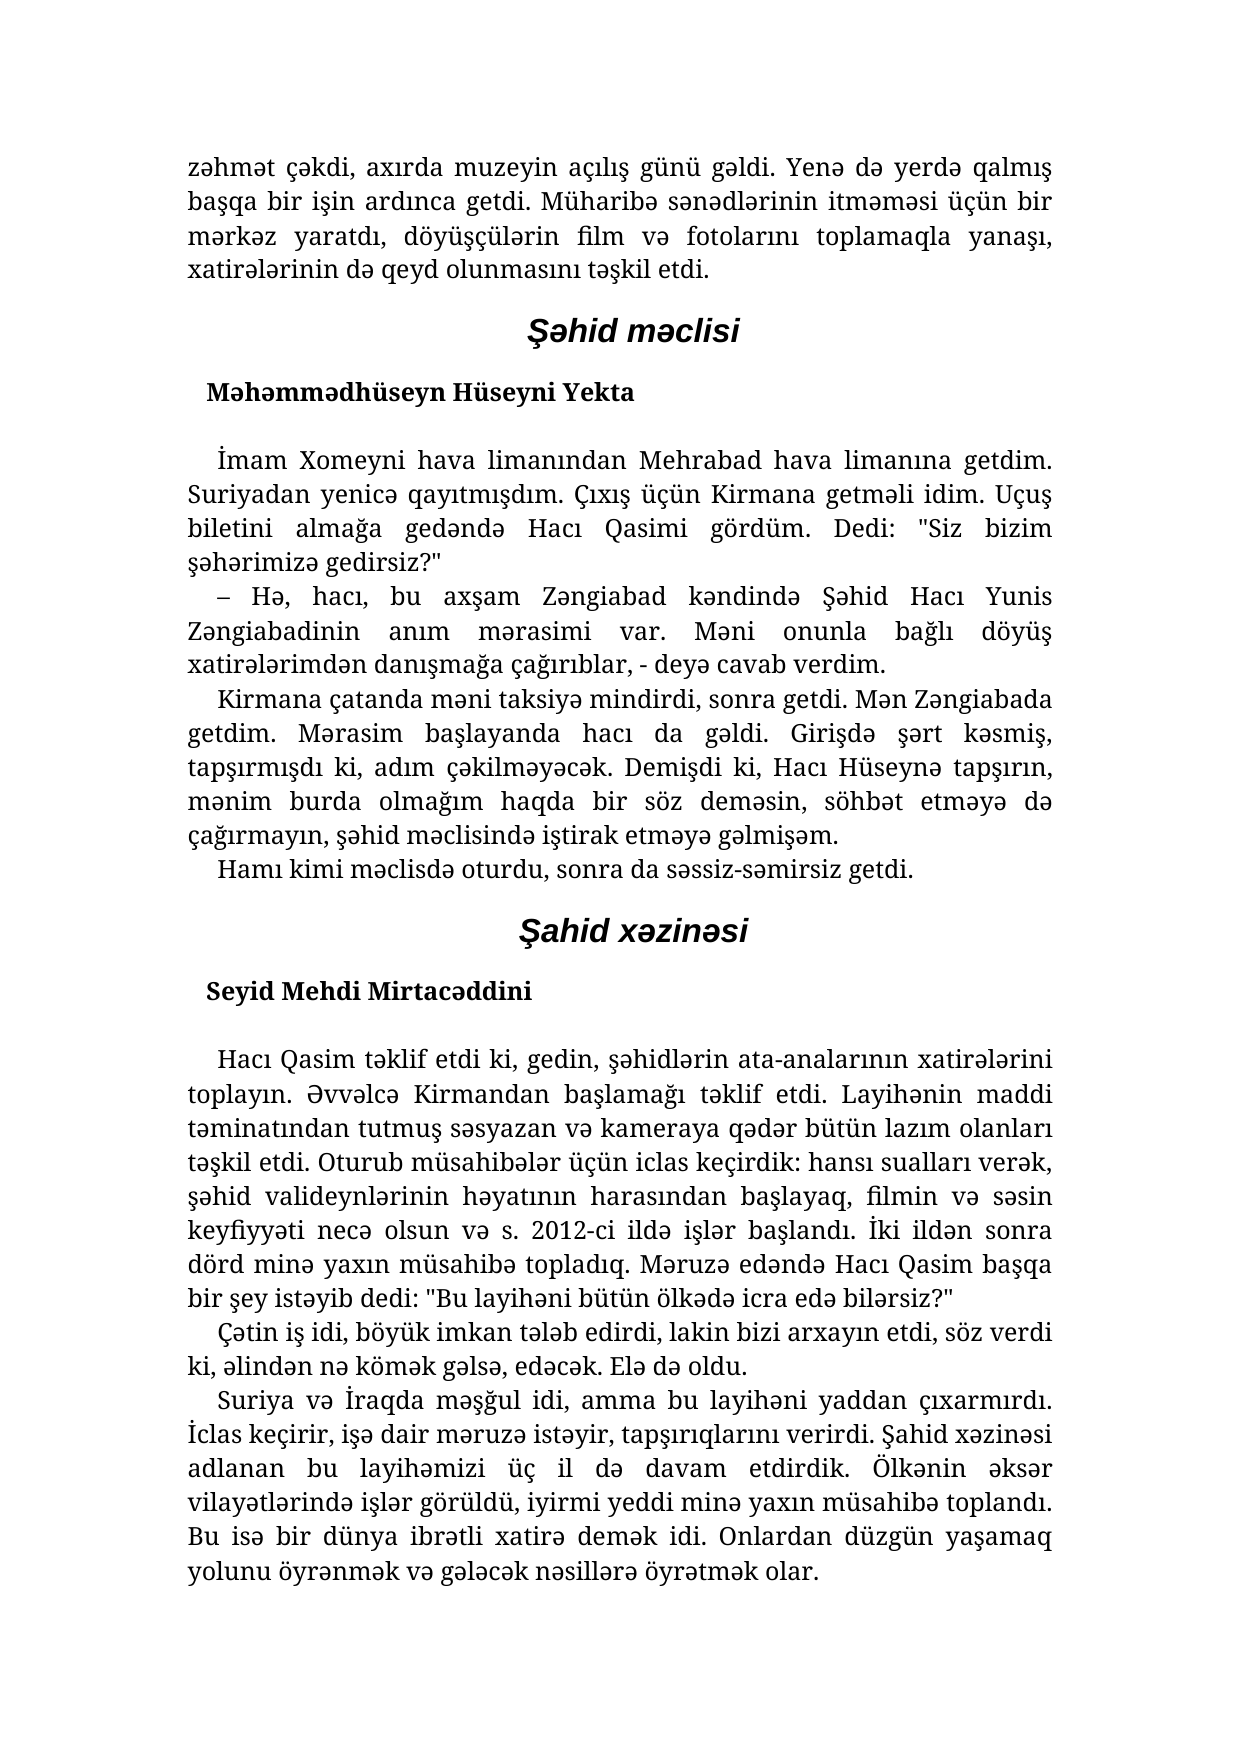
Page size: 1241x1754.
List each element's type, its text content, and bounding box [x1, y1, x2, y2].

text Hacı Qasim təklif etdi ki, gedin, şəhidlərin ata-analarının xatirələrini toplayın. Əvvəlcə Kirmandan başlamağı təklif etdi. Layihənin maddi təminatından tutmuş səsyazan və kameraya qədər bütün lazım olanları təşkil etdi. Oturub müsahibələr üçün iclas keçirdik: hansı sualları verək, şəhid valideynlərinin həyatının harasından başlayaq, filmin və səsin keyfiyyəti necə olsun və s. 2012-ci ildə işlər başlandı. İki ildən sonra dörd minə yaxın müsahibə topladıq. Məruzə edəndə Hacı Qasim başqa bir şey istəyib dedi: "Bu layihəni bütün ölkədə icra edə bilərsiz?" [187, 1042, 1053, 1315]
text Məhəmmədhüseyn Hüseyni Yekta [187, 375, 1053, 409]
text Çətin iş idi, böyük imkan tələb edirdi, lakin bizi arxayın etdi, söz verdi ki, əlindən nə kömək gəlsə, edəcək. Elə də oldu. [187, 1315, 1053, 1383]
text Seyid Mehdi Mirtacəddini [187, 974, 1053, 1008]
subtitle Şəhid məclisi [187, 311, 1053, 350]
text Hamı kimi məclisdə oturdu, sonra da səssiz-səmirsiz getdi. [187, 852, 1053, 886]
text – Hə, hacı, bu axşam Zəngiabad kəndində Şəhid Hacı Yunis Zəngiabadinin anım mərasimi var. Məni onunla bağlı döyüş xatirələrimdən danışmağa çağırıblar, - deyə cavab verdim. [187, 579, 1053, 681]
subtitle Şahid xəzinəsi [187, 911, 1053, 949]
text İmam Xomeyni hava limanından Mehrabad hava limanına getdim. Suriyadan yenicə qayıtmışdım. Çıxış üçün Kirmana getməli idim. Uçuş biletini almağa gedəndə Hacı Qasimi gördüm. Dedi: "Siz bizim şəhərimizə gedirsiz?" [187, 443, 1053, 579]
text Suriya və İraqda məşğul idi, amma bu layihəni yaddan çıxarmırdı. İclas keçirir, işə dair məruzə istəyir, tapşırıqlarını verirdi. Şahid xəzinəsi adlanan bu layihəmizi üç il də davam etdirdik. Ölkənin əksər vilayətlərində işlər görüldü, iyirmi yeddi minə yaxın müsahibə toplandı. Bu isə bir dünya ibrətli xatirə demək idi. Onlardan düzgün yaşamaq yolunu öyrənmək və gələcək nəsillərə öyrətmək olar. [187, 1383, 1053, 1587]
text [187, 150, 1053, 286]
text Kirmana çatanda məni taksiyə mindirdi, sonra getdi. Mən Zəngiabada getdim. Mərasim başlayanda hacı da gəldi. Girişdə şərt kəsmiş, tapşırmışdı ki, adım çəkilməyəcək. Demişdi ki, Hacı Hüseynə tapşırın, mənim burda olmağım haqda bir söz deməsin, söhbət etməyə də çağırmayın, şəhid məclisində iştirak etməyə gəlmişəm. [187, 681, 1053, 852]
